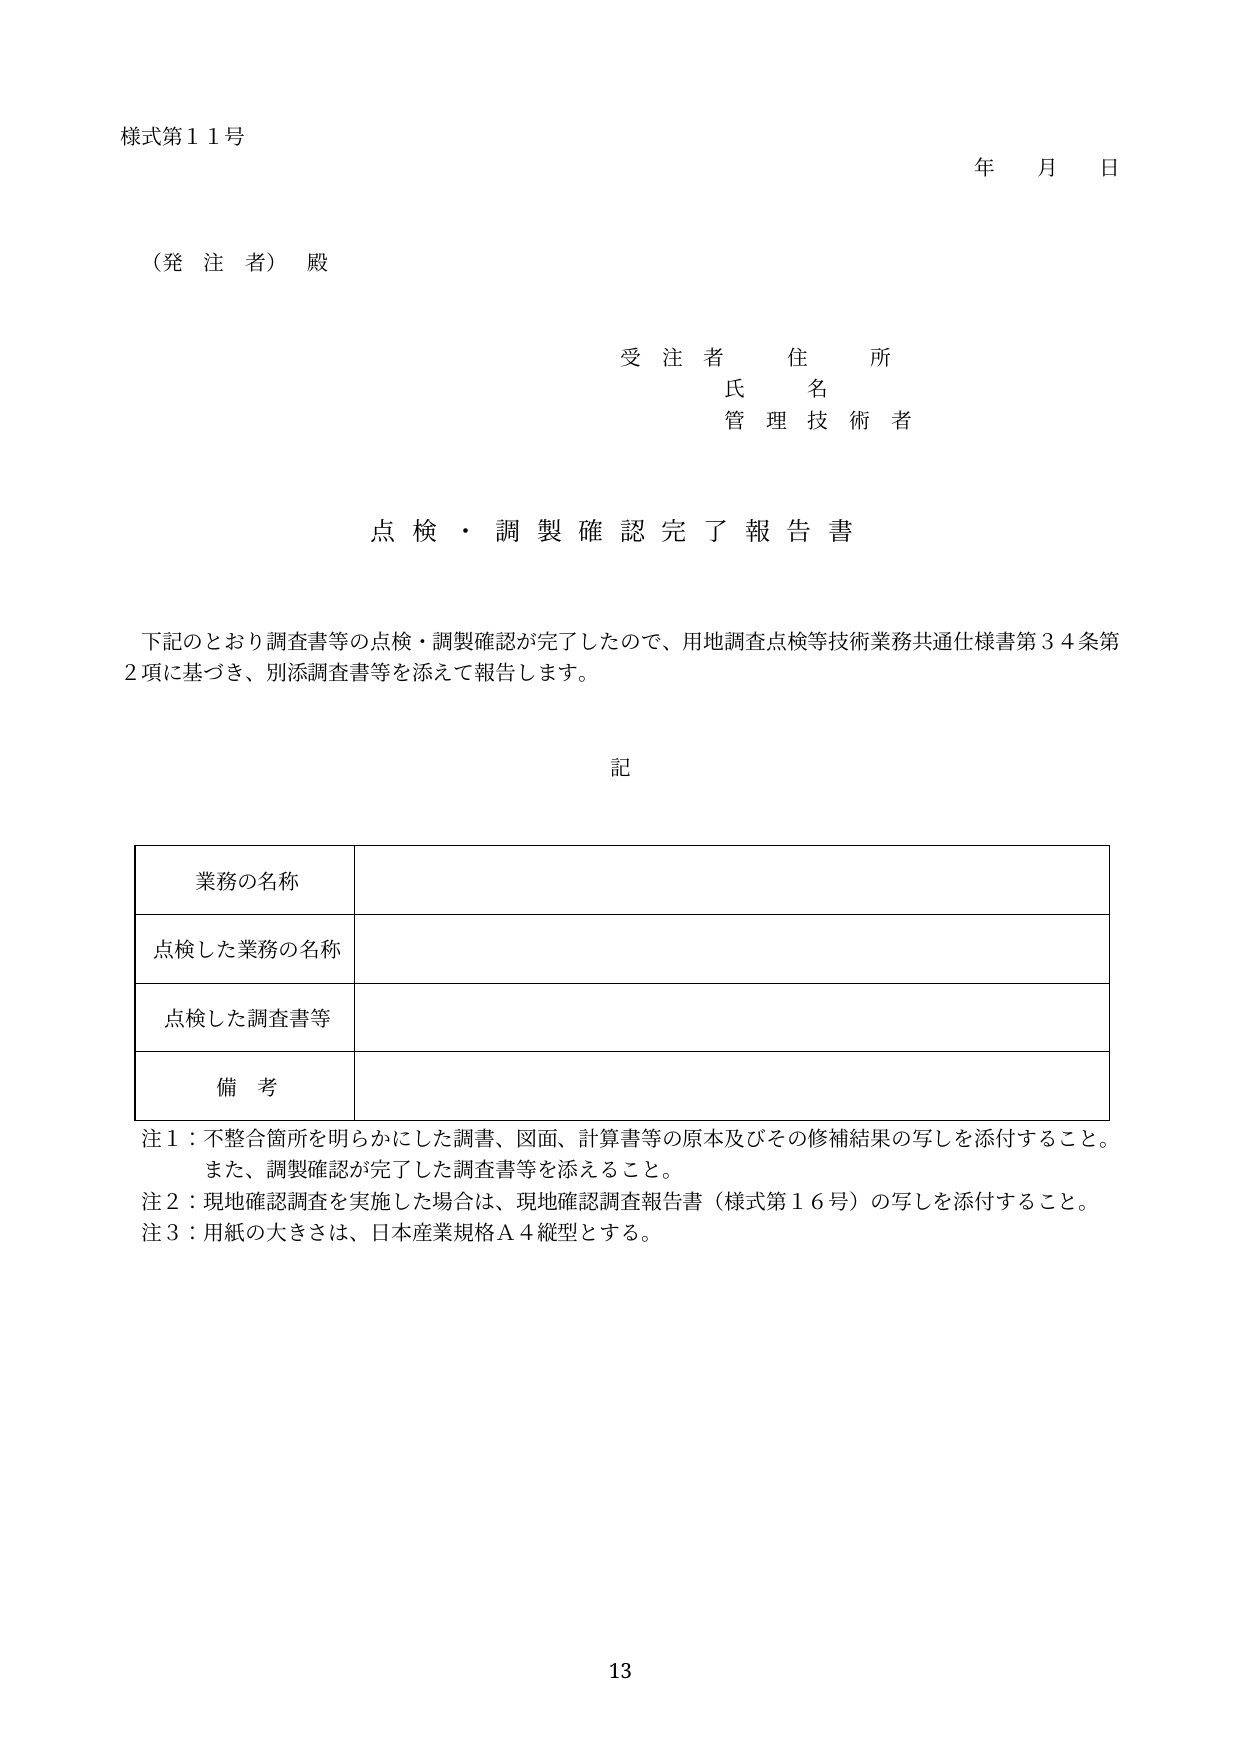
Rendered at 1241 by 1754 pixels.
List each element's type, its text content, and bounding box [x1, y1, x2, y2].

table_cell 点検した業務の名称 [136, 915, 354, 982]
text 様式第１１号 [120, 119, 1120, 151]
text 氏 名 [120, 372, 1120, 403]
table_cell [355, 984, 1109, 1051]
text 注１：不整合箇所を明らかにした調書、図面、計算書等の原本及びその修補結果の写しを添付すること。 [141, 1121, 1120, 1153]
text 受注者 住 所 [120, 340, 1120, 372]
text 注２：現地確認調査を実施した場合は、現地確認調査報告書（様式第１６号）の写しを添付すること。 [120, 1184, 1120, 1216]
text 記 [120, 751, 1120, 782]
text 年 月 日 [120, 151, 1120, 183]
text 点検・調製確認完了報告書 [120, 498, 1120, 561]
text 下記のとおり調査書等の点検・調製確認が完了したので、用地調査点検等技術業務共通仕様書第３４条第２項に基づき、別添調査書等を添えて報告します。 [120, 624, 1120, 688]
table_header [355, 846, 1109, 914]
table_cell 備 考 [136, 1052, 354, 1120]
text 管理技術者 [120, 403, 1120, 435]
text （発 注 者） 殿 [120, 246, 1120, 277]
table_header 業務の名称 [136, 846, 354, 914]
text 注３：用紙の大きさは、日本産業規格Ａ４縦型とする。 [120, 1216, 1120, 1247]
table_cell [355, 915, 1109, 982]
text また、調製確認が完了した調査書等を添えること。 [182, 1153, 1120, 1184]
table_cell [355, 1052, 1109, 1120]
table_cell 点検した調査書等 [136, 984, 354, 1051]
